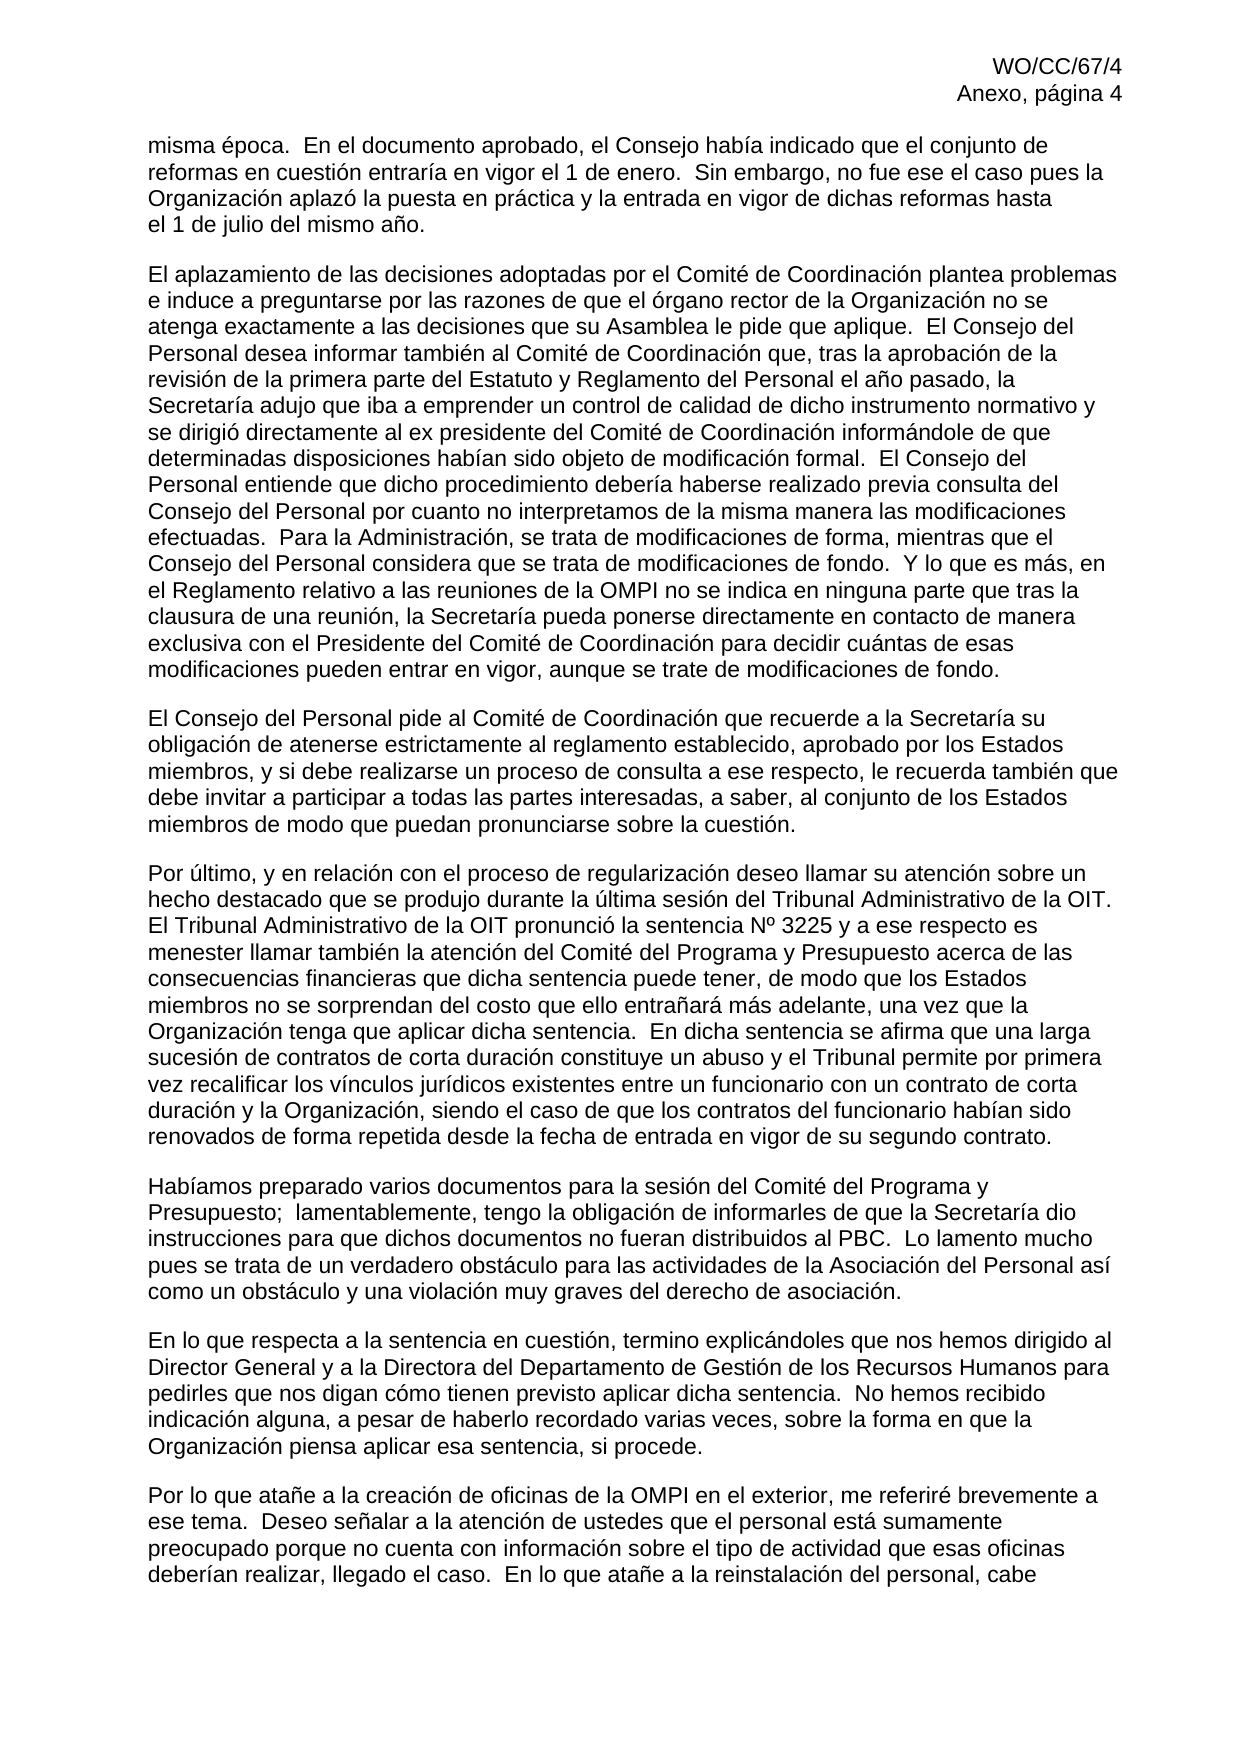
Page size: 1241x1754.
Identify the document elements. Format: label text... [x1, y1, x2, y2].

list Habíamos preparado varios documentos para la sesión del Comité del Programa y Presupuesto; lamentablemente, tengo la obligación de informarles de que la Secretaría dio instrucciones para que dichos documentos no fueran distribuidos al PBC. Lo lamento mucho pues se trata de un verdadero obstáculo para las actividades de la Asociación del Personal así como un obstáculo y una violación muy graves del derecho de asociación. [148, 1173, 1122, 1304]
list En lo que respecta a la sentencia en cuestión, termino explicándoles que nos hemos dirigido al Director General y a la Directora del Departamento de Gestión de los Recursos Humanos para pedirles que nos digan cómo tienen previsto aplicar dicha sentencia. No hemos recibido indicación alguna, a pesar de haberlo recordado varias veces, sobre la forma en que la Organización piensa aplicar esa sentencia, si procede. [148, 1327, 1122, 1459]
list El aplazamiento de las decisiones adoptadas por el Comité de Coordinación plantea problemas e induce a preguntarse por las razones de que el órgano rector de la Organización no se atenga exactamente a las decisiones que su Asamblea le pide que aplique. El Consejo del Personal desea informar también al Comité de Coordinación que, tras la aprobación de la revisión de la primera parte del Estatuto y Reglamento del Personal el año pasado, la Secretaría adujo que iba a emprender un control de calidad de dicho instrumento normativo y se dirigió directamente al ex presidente del Comité de Coordinación informándole de que determinadas disposiciones habían sido objeto de modificación formal. El Consejo del Personal entiende que dicho procedimiento debería haberse realizado previa consulta del Consejo del Personal por cuanto no interpretamos de la misma manera las modificaciones efectuadas. Para la Administración, se trata de modificaciones de forma, mientras que el Consejo del Personal considera que se trata de modificaciones de fondo. Y lo que es más, en el Reglamento relativo a las reuniones de la OMPI no se indica en ninguna parte que tras la clausura de una reunión, la Secretaría pueda ponerse directamente en contacto de manera exclusiva con el Presidente del Comité de Coordinación para decidir cuántas de esas modificaciones pueden entrar en vigor, aunque se trate de modificaciones de fondo. [148, 261, 1122, 682]
list Por último, y en relación con el proceso de regularización deseo llamar su atención sobre un hecho destacado que se produjo durante la última sesión del Tribunal Administrativo de la OIT. El Tribunal Administrativo de la OIT pronunció la sentencia Nº 3225 y a ese respecto es menester llamar también la atención del Comité del Programa y Presupuesto acerca de las consecuencias financieras que dicha sentencia puede tener, de modo que los Estados miembros no se sorprendan del costo que ello entrañará más adelante, una vez que la Organización tenga que aplicar dicha sentencia. En dicha sentencia se afirma que una larga sucesión de contratos de corta duración constituye un abuso y el Tribunal permite por primera vez recalificar los vínculos jurídicos existentes entre un funcionario con un contrato de corta duración y la Organización, siendo el caso de que los contratos del funcionario habían sido renovados de forma repetida desde la fecha de entrada en vigor de su segundo contrato. [148, 860, 1122, 1150]
list El Consejo del Personal pide al Comité de Coordinación que recuerde a la Secretaría su obligación de atenerse estrictamente al reglamento establecido, aprobado por los Estados miembros, y si debe realizarse un proceso de consulta a ese respecto, le recuerda también que debe invitar a participar a todas las partes interesadas, a saber, al conjunto de los Estados miembros de modo que puedan pronunciarse sobre la cuestión. [148, 705, 1122, 837]
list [148, 1482, 1122, 1587]
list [148, 132, 1122, 238]
